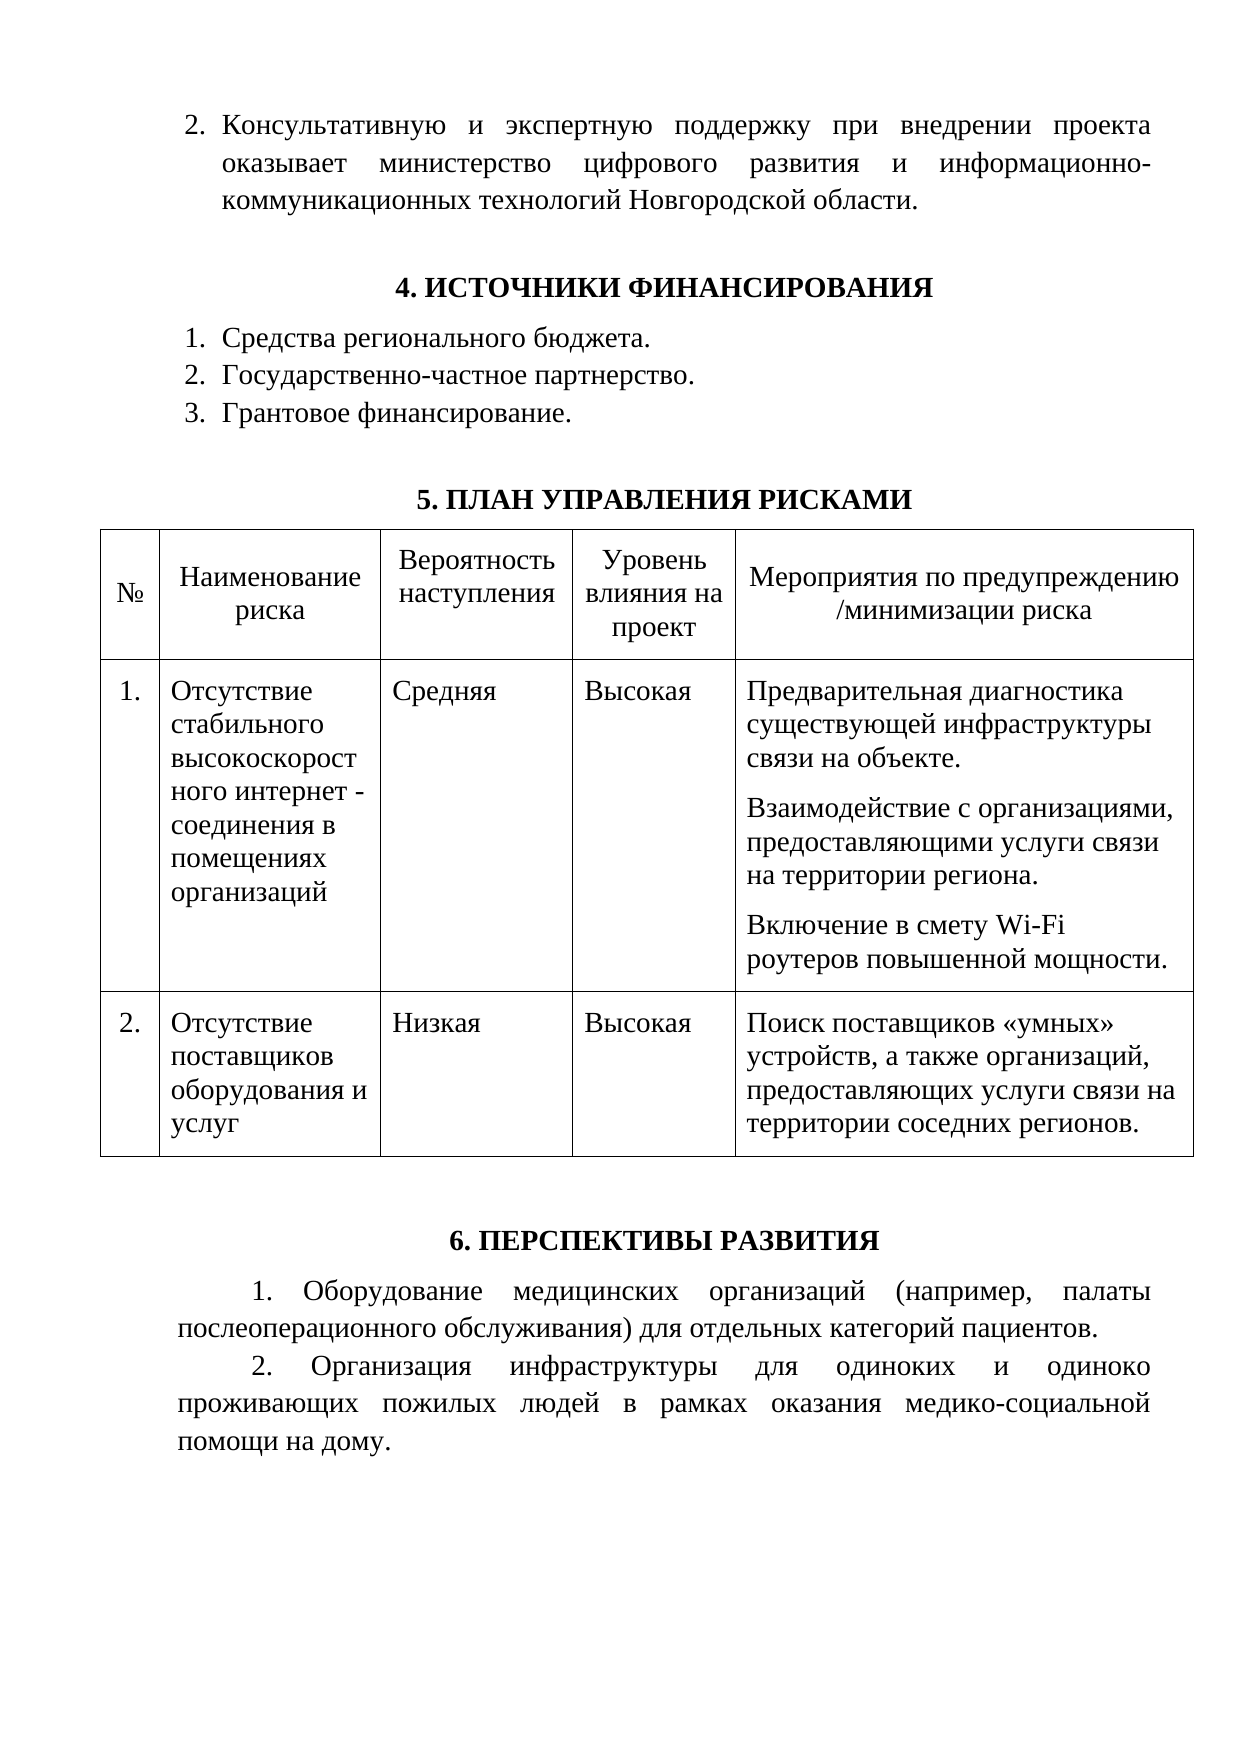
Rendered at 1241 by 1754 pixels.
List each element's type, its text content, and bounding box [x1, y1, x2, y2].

table_header Мероприятия по предупреждению /минимизации риска [736, 530, 1193, 659]
table_header № [101, 530, 159, 659]
text 1. Оборудование медицинских организаций (например, палаты послеоперационного обслуживания) для отдельных категорий пациентов. [177, 1269, 1152, 1344]
table_cell Высокая [573, 660, 735, 991]
list Грантовое финансирование. [184, 391, 1152, 428]
table_cell Средняя [381, 660, 572, 991]
table_cell Предварительная диагностика существующей инфраструктуры связи на объекте. Взаимодействие с организациями, предоставляющими услуги связи на территории региона. Включение в смету Wi-Fi роутеров повышенной мощности. [736, 660, 1193, 991]
table_cell Низкая [381, 992, 572, 1156]
table_cell Поиск поставщиков «умных» устройств, а также организаций, предоставляющих услуги связи на территории соседних регионов. [736, 992, 1193, 1156]
table_cell 1. [101, 660, 159, 991]
table_cell Высокая [573, 992, 735, 1156]
table_cell Отсутствие стабильного высокоскоростного интернет - соединения в помещениях организаций [160, 660, 380, 991]
list Средства регионального бюджета. [184, 316, 1152, 353]
table_header Уровень влияния на проект [573, 530, 735, 659]
text 6. ПЕРСПЕКТИВЫ РАЗВИТИЯ [177, 1219, 1152, 1257]
table_cell Отсутствие поставщиков оборудования и услуг [160, 992, 380, 1156]
list Государственно-частное партнерство. [184, 353, 1152, 391]
table_header Вероятность наступления [381, 530, 572, 659]
text 4. ИСТОЧНИКИ ФИНАНСИРОВАНИЯ [177, 266, 1152, 303]
list Консультативную и экспертную поддержку при внедрении проекта оказывает министерство цифрового развития и информационно-коммуникационных технологий Новгородской области. [184, 103, 1152, 216]
table_cell 2. [101, 992, 159, 1156]
text 2. Организация инфраструктуры для одиноких и одиноко проживающих пожилых людей в рамках оказания медико-социальной помощи на дому. [177, 1344, 1152, 1457]
text 5. ПЛАН УПРАВЛЕНИЯ РИСКАМИ [177, 478, 1152, 516]
table_header Наименование риска [160, 530, 380, 659]
